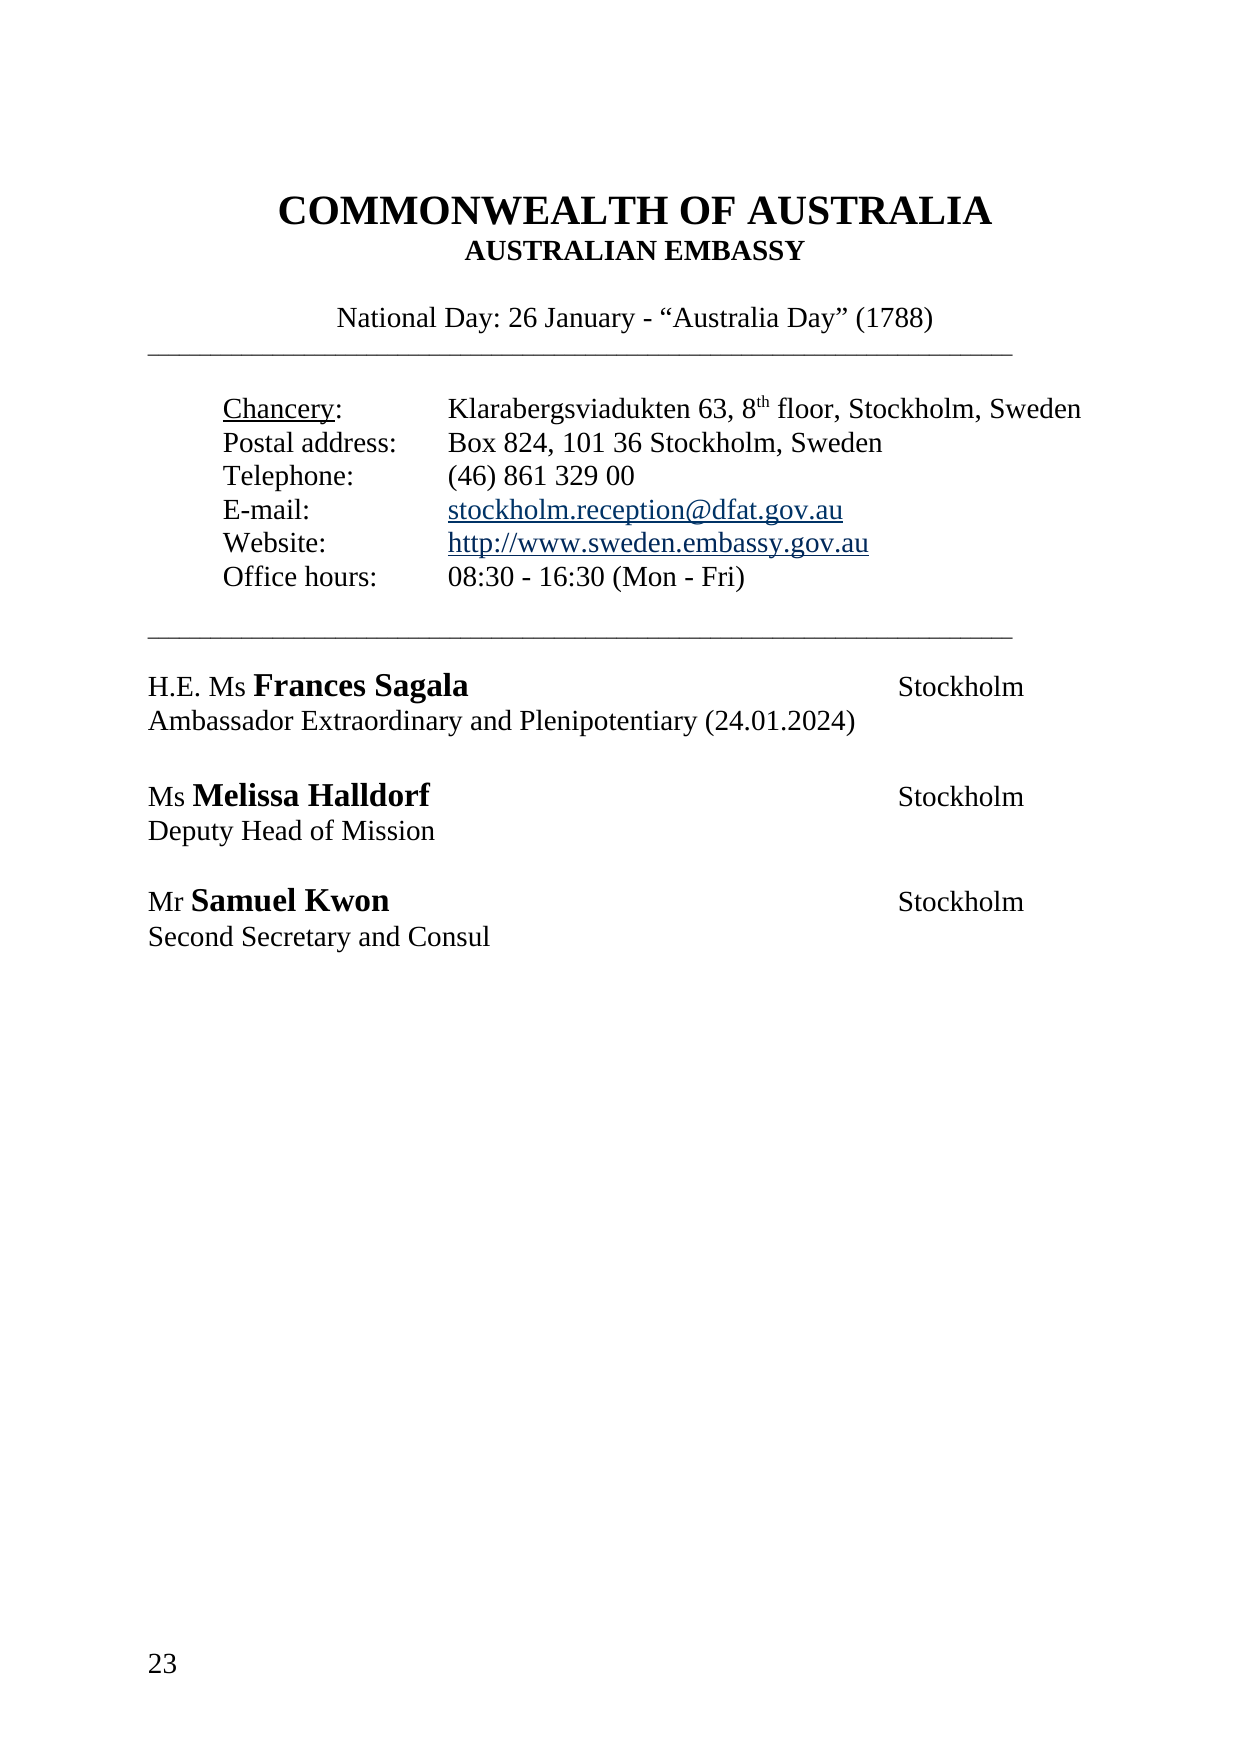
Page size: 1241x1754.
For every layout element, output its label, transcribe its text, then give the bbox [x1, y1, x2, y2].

text Telephone: (46) 861 329 00 [148, 458, 1122, 492]
text ___________________________________________________________________________________ [148, 334, 1122, 358]
text H.E. Ms Frances Sagala Stockholm [148, 665, 1122, 703]
text Postal address: Box 824, 101 36 Stockholm, Sweden [148, 425, 1122, 458]
text Website: http://www.sweden.embassy.gov.au [148, 526, 1122, 559]
text Ms Melissa Halldorf Stockholm [148, 775, 1122, 813]
text Office hours: 08:30 - 16:30 (Mon - Fri) [148, 559, 1122, 593]
text Deputy Head of Mission [148, 813, 1122, 847]
text Mr Samuel Kwon Stockholm [148, 880, 1122, 919]
text Ambassador Extraordinary and Plenipotentiary (24.01.2024) [148, 703, 1122, 737]
text National Day: 26 January - “Australia Day” (1788) [148, 267, 1122, 334]
text Chancery: Klarabergsviadukten 63, 8th floor, Stockholm, Sweden [223, 391, 1122, 425]
text ___________________________________________________________________________________ [148, 617, 1122, 641]
subtitle Commonwealth of Australia [148, 185, 1122, 233]
text E-mail: stockholm.reception@dfat.gov.au [223, 492, 1122, 526]
text Australian Embassy [148, 233, 1122, 267]
text Second Secretary and Consul [148, 919, 1122, 952]
